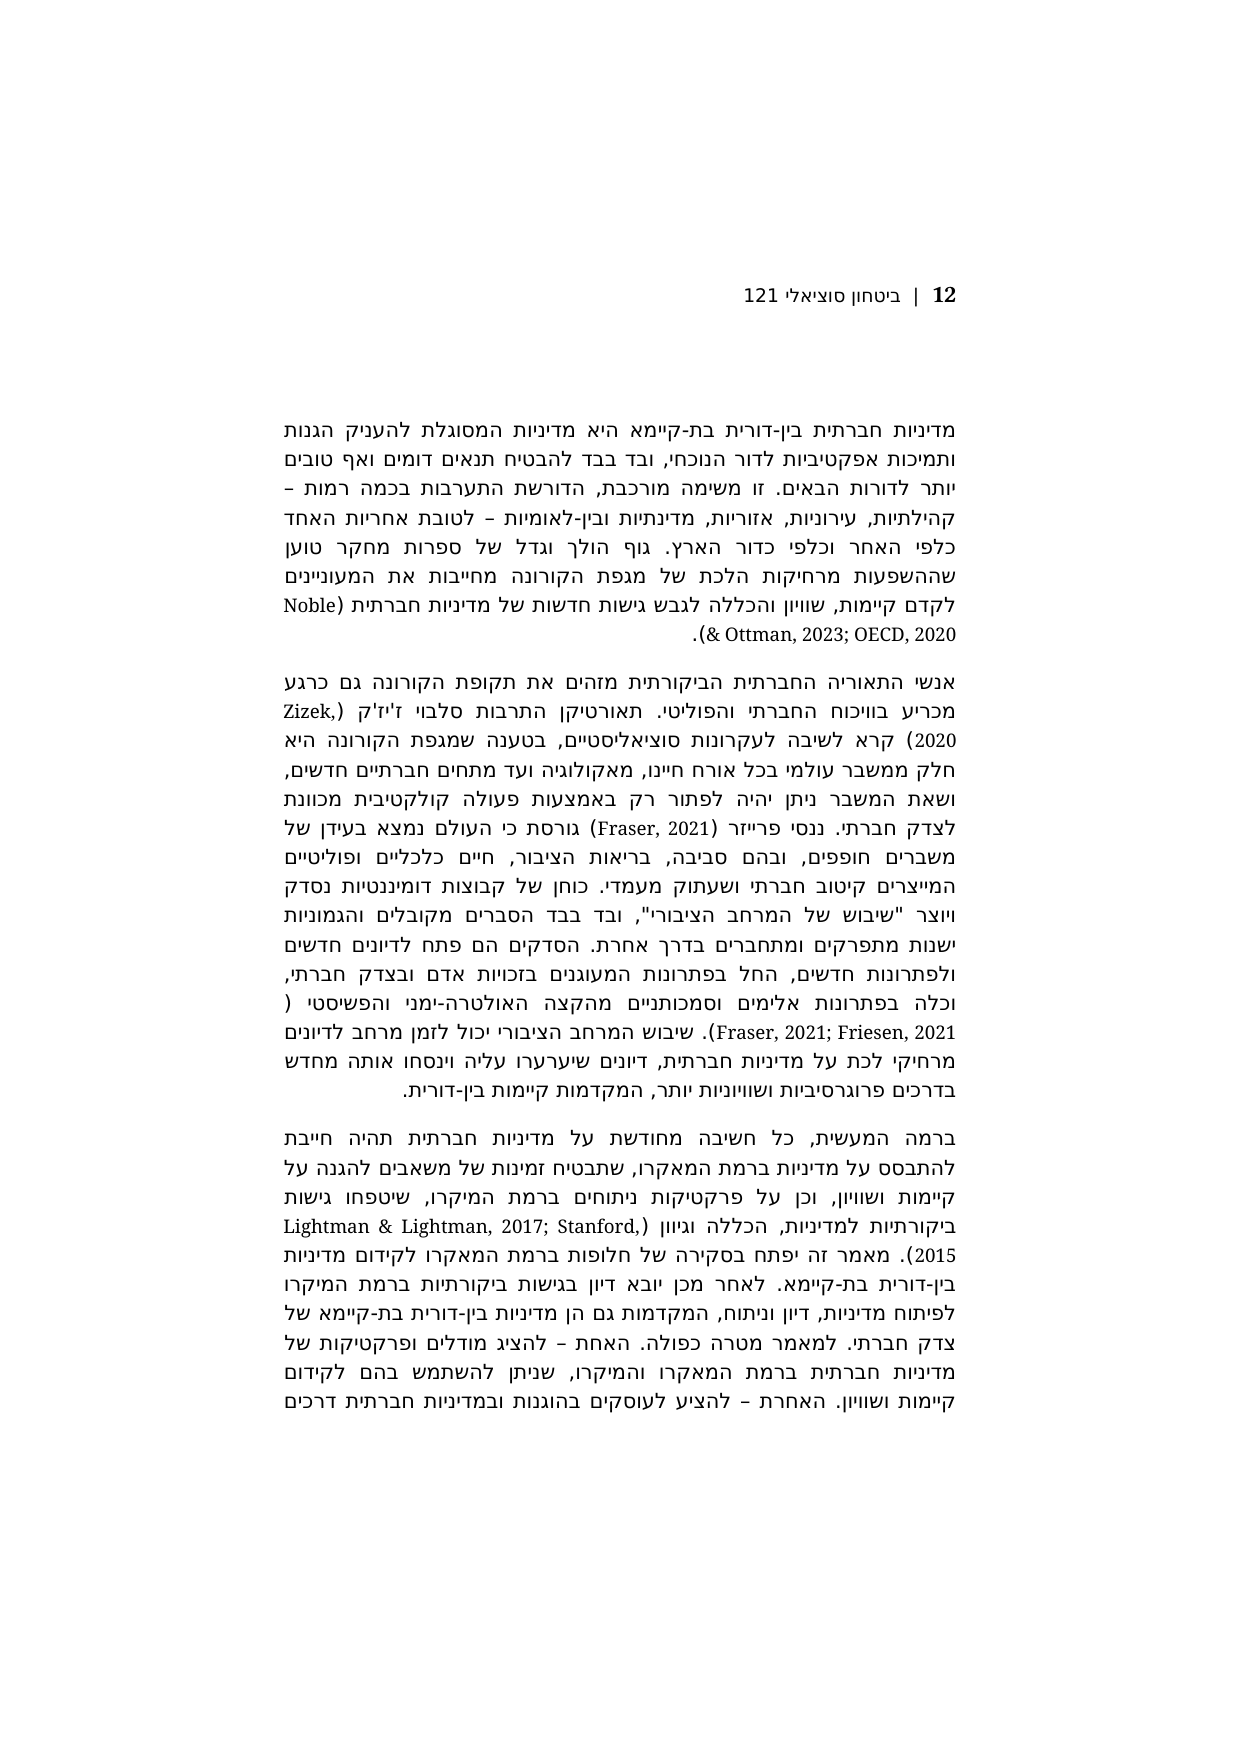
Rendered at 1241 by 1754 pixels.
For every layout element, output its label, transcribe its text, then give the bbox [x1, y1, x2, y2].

text אנשי התאוריה החברתית הביקורתית מזהים את תקופת הקורונה גם כרגע מכריע בוויכוח החברתי והפוליטי. תאורטיקן התרבות סלבוי ז'יז'ק (Zizek, 2020) קרא לשיבה לעקרונות סוציאליסטיים, בטענה שמגפת הקורונה היא חלק ממשבר עולמי בכל אורח חיינו, מאקולוגיה ועד מתחים חברתיים חדשים, ושאת המשבר ניתן יהיה לפתור רק באמצעות פעולה קולקטיבית מכוונת לצדק חברתי. ננסי פרייזר (Fraser, 2021) גורסת כי העולם נמצא בעידן של משברים חופפים, ובהם סביבה, בריאות הציבור, חיים כלכליים ופוליטיים המייצרים קיטוב חברתי ושעתוק מעמדי. כוחן של קבוצות דומיננטיות נסדק ויוצר "שיבוש של המרחב הציבורי", ובד בבד הסברים מקובלים והגמוניות ישנות מתפרקים ומתחברים בדרך אחרת. הסדקים הם פתח לדיונים חדשים ולפתרונות חדשים, החל בפתרונות המעוגנים בזכויות אדם ובצדק חברתי, וכלה בפתרונות אלימים וסמכותניים מהקצה האולטרה-ימני והפשיסטי (Fraser, 2021; Friesen, 2021). שיבוש המרחב הציבורי יכול לזמן מרחב לדיונים מרחיקי לכת על מדיניות חברתית, דיונים שיערערו עליה וינסחו אותה מחדש בדרכים פרוגרסיביות ושוויוניות יותר, המקדמות קיימות בין-דורית. [283, 666, 957, 1104]
text מדיניות חברתית בין-דורית בת-קיימא היא מדיניות המסוגלת להעניק הגנות ותמיכות אפקטיביות לדור הנוכחי, ובד בבד להבטיח תנאים דומים ואף טובים יותר לדורות הבאים. זו משימה מורכבת, הדורשת התערבות בכמה רמות – קהילתיות, עירוניות, אזוריות, מדינתיות ובין-לאומיות – לטובת אחריות האחד כלפי האחר וכלפי כדור הארץ. גוף הולך וגדל של ספרות מחקר טוען שההשפעות מרחיקות הלכת של מגפת הקורונה מחייבות את המעוניינים לקדם קיימות, שוויון והכללה לגבש גישות חדשות של מדיניות חברתית (Noble & Ottman, 2023; OECD, 2020). [283, 414, 957, 647]
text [283, 1122, 957, 1414]
